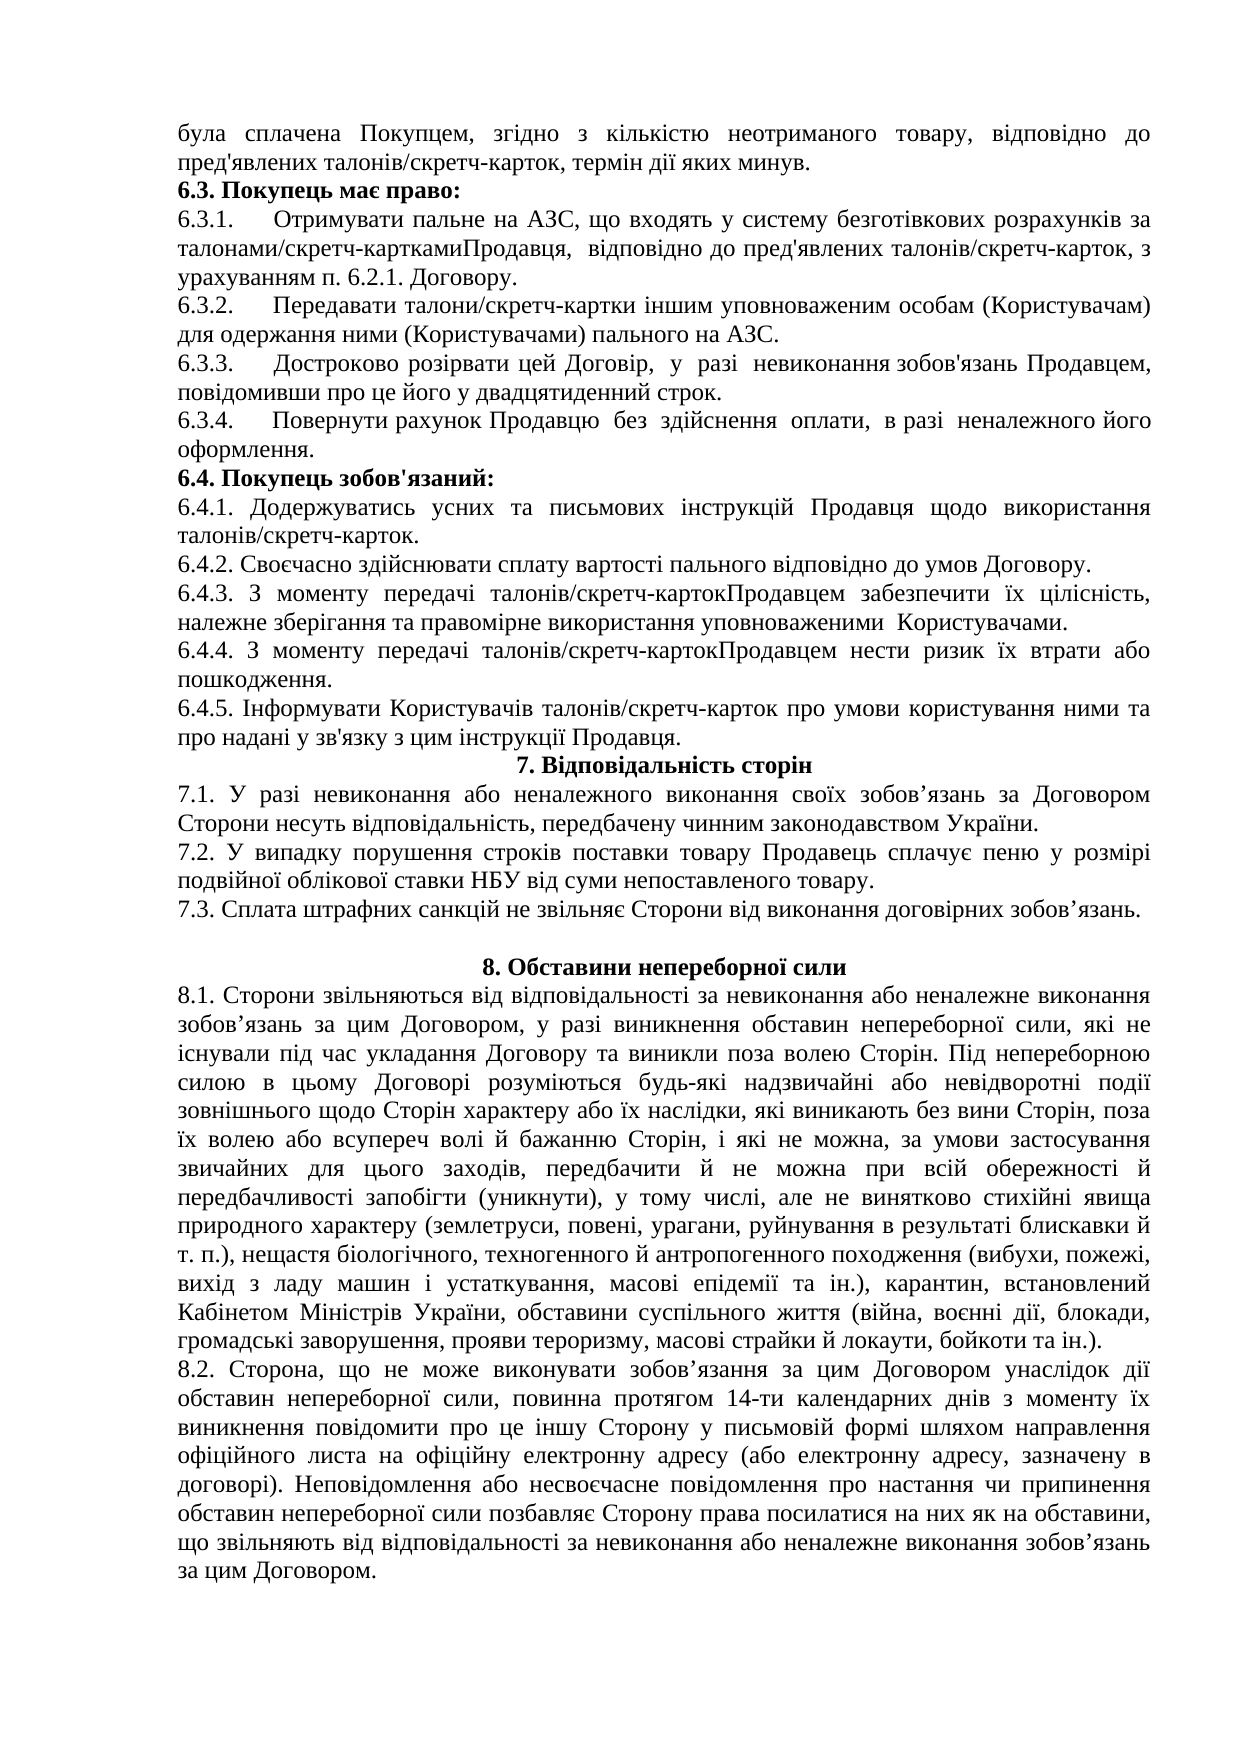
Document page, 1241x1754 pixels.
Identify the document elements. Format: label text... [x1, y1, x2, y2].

text 6.3.4. Повернути рахунок Продавцю без здійснення оплати, в разі неналежного його оформлення. [177, 406, 1152, 463]
text 6.3.1. Отримувати пальне на АЗС, що входять у систему безготівкових розрахунків за талонами/скретч-карткамиПродавця, відповідно до пред'явлених талонів/скретч-карток, з урахуванням п. 6.2.1. Договору. [177, 204, 1152, 291]
text 8.2. Сторона, що не може виконувати зобов’язання за цим Договором унаслідок дії обставин непереборної сили, повинна протягом 14-ти календарних днів з моменту їх виникнення повідомити про це іншу Сторону у письмовій формі шляхом направлення офіційного листа на офіційну електронну адресу (або електронну адресу, зазначену в договорі). Неповідомлення або несвоєчасне повідомлення про настання чи припинення обставин непереборної сили позбавляє Сторону права посилатися на них як на обставини, що звільняють від відповідальності за невиконання або неналежне виконання зобов’язань за цим Договором. [177, 1354, 1152, 1584]
text 6.4.3. З моменту передачі талонів/скретч-картокПродавцем забезпечити їх цілісність, належне зберігання та правомірне використання уповноваженими Користувачами. [177, 578, 1152, 636]
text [177, 118, 1152, 176]
text 7. Відповідальність сторін [177, 751, 1152, 779]
text 6.4.2. Своєчасно здійснювати сплату вартості пального відповідно до умов Договору. [177, 549, 1152, 578]
text 6.4. Покупець зобов'язаний: [177, 463, 1152, 492]
text 6.4.1. Додержуватись усних та письмових інструкцій Продавця щодо використання талонів/скретч-карток. [177, 492, 1152, 549]
text 6.3.3. Достроково розірвати цей Договір, у разі невиконання зобов'язань Продавцем, повідомивши про це його у двадцятиденний строк. [177, 348, 1152, 406]
text 7.1. У разі невиконання або неналежного виконання своїх зобов’язань за Договором Сторони несуть відповідальність, передбачену чинним законодавством України. [177, 779, 1152, 837]
text 6.4.4. З моменту передачі талонів/скретч-картокПродавцем нести ризик їх втрати або пошкодження. [177, 636, 1152, 693]
text 6.3.2. Передавати талони/скретч-картки іншим уповноваженим особам (Користувачам) для одержання ними (Користувачами) пального на АЗС. [177, 291, 1152, 348]
text 8.1. Сторони звільняються від відповідальності за невиконання або неналежне виконання зобов’язань за цим Договором, у разі виникнення обставин непереборної сили, які не існували під час укладання Договору та виникли поза волею Сторін. Під непереборною силою в цьому Договорі розуміються будь-які надзвичайні або невідворотні події зовнішнього щодо Сторін характеру або їх наслідки, які виникають без вини Сторін, поза їх волею або всупереч волі й бажанню Сторін, і які не можна, за умови застосування звичайних для цього заходів, передбачити й не можна при всій обережності й передбачливості запобігти (уникнути), у тому числі, але не винятково стихійні явища природного характеру (землетруси, повені, урагани, руйнування в результаті блискавки й т. п.), нещастя біологічного, техногенного й антропогенного походження (вибухи, пожежі, вихід з ладу машин і устаткування, масові епідемії та ін.), карантин, встановлений Кабінетом Міністрів України, обставини суспільного життя (війна, воєнні дії, блокади, громадські заворушення, прояви тероризму, масові страйки й локаути, бойкоти та ін.). [177, 981, 1152, 1354]
text 6.3. Покупець має право: [177, 176, 1152, 204]
text 7.2. У випадку порушення строків поставки товару Продавець сплачує пеню у розмірі подвійної облікової ставки НБУ від суми непоставленого товару. [177, 837, 1152, 894]
text 7.3. Сплата штрафних санкцій не звільняє Сторони від виконання договірних зобов’язань. [177, 894, 1152, 923]
text 8. Обставини непереборної сили [177, 952, 1152, 981]
text 6.4.5. Інформувати Користувачів талонів/скретч-карток про умови користування ними та про надані у зв'язку з цим інструкції Продавця. [177, 693, 1152, 751]
